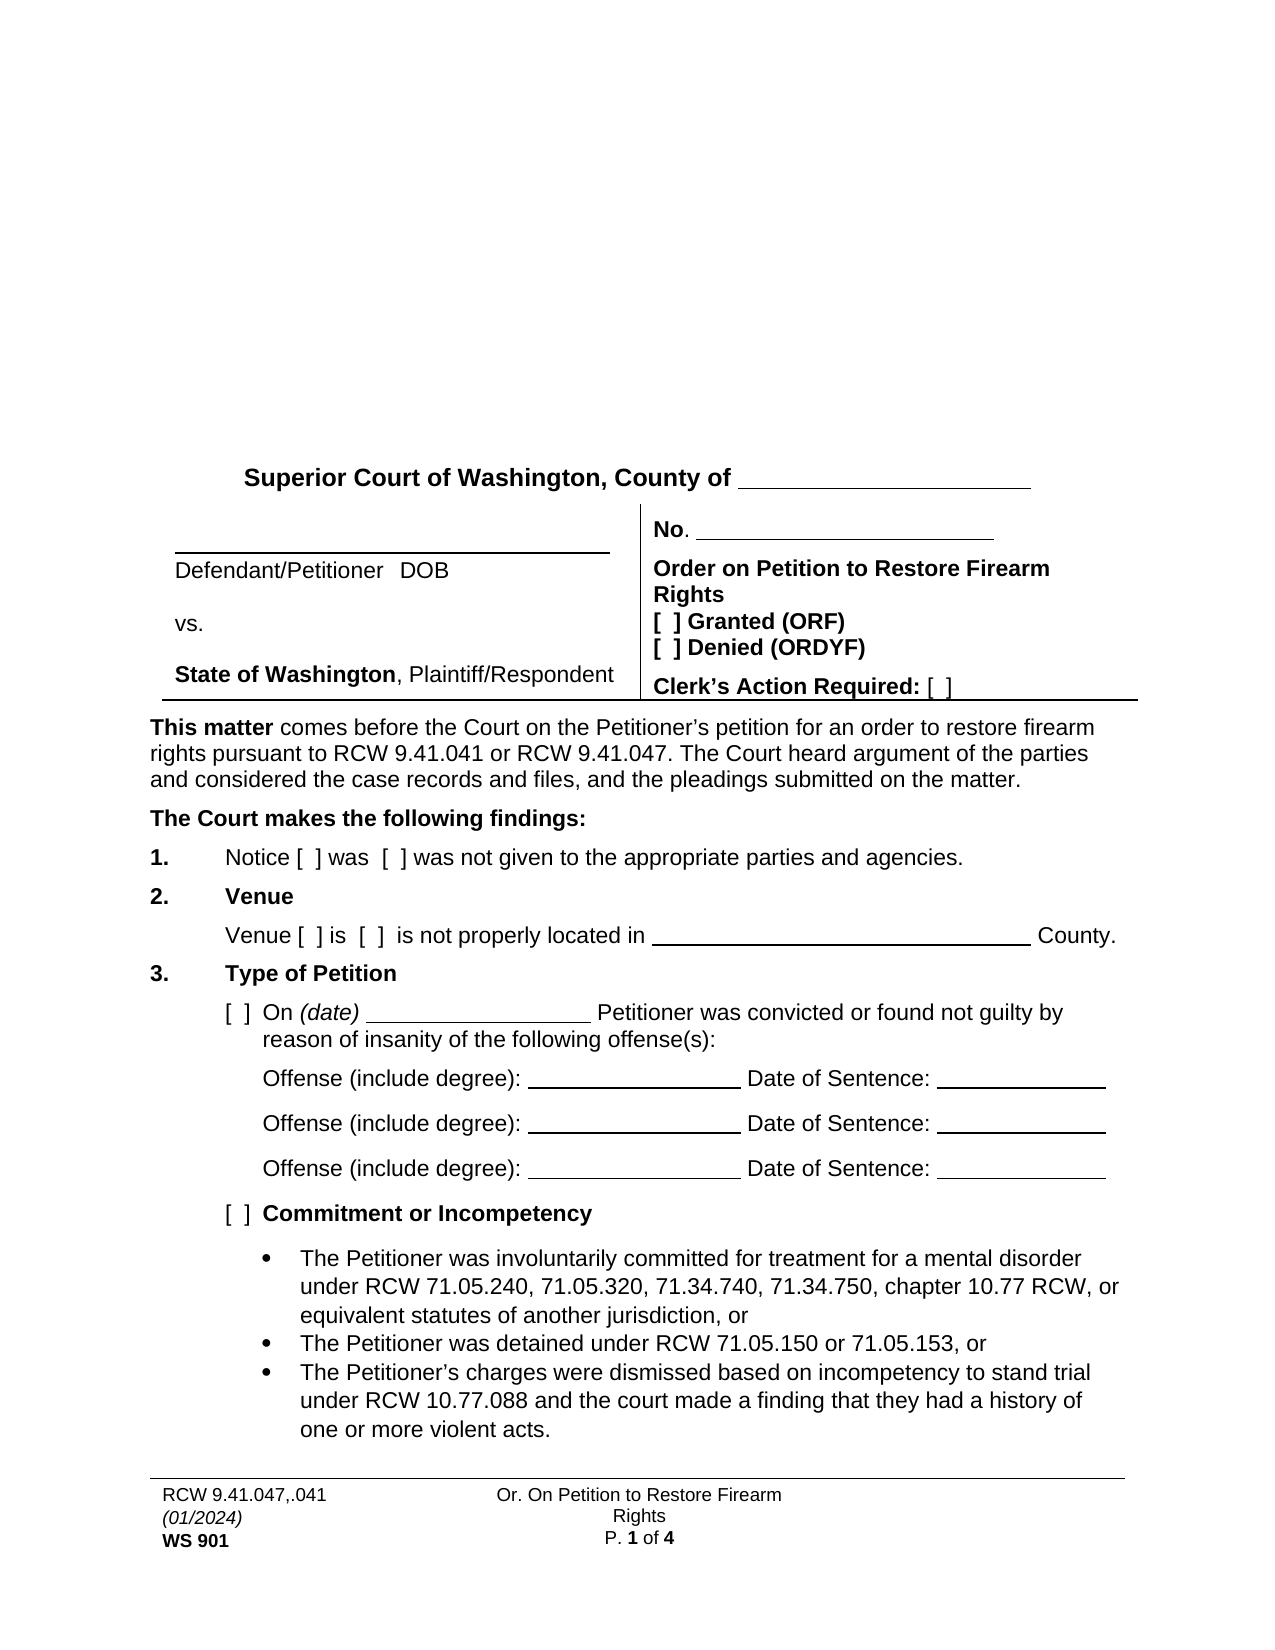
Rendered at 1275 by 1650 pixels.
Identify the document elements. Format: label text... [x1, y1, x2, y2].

text 3. Type of Petition [150, 960, 1125, 987]
text 1. Notice [ ] was [ ] was not given to the appropriate parties and agencies. [150, 844, 1125, 870]
text Offense (include degree): Date of Sentence: [262, 1064, 1125, 1091]
text The Court makes the following findings: [150, 805, 1125, 831]
list The Petitioner was involuntarily committed for treatment for a mental disorder under RCW 71.05.240, 71.05.320, 71.34.740, 71.34.750, chapter 10.77 RCW, or equivalent statutes of another jurisdiction, or [262, 1245, 1125, 1328]
list The Petitioner’s charges were dismissed based on incompetency to stand trial under RCW 10.77.088 and the court made a finding that they had a history of one or more violent acts. [262, 1359, 1125, 1442]
table_header No. Order on Petition to Restore Firearm Rights [ ] Granted (ORF) [ ] Denied (ORDYF) Clerk’s Action Required: [ ] [641, 504, 1137, 699]
text This matter comes before the Court on the Petitioner’s petition for an order to restore firearm rights pursuant to RCW 9.41.041 or RCW 9.41.047. The Court heard argument of the parties and considered the case records and files, and the pleadings submitted on the matter. [150, 713, 1125, 792]
text Superior Court of Washington, County of [150, 462, 1125, 491]
text [ ] Commitment or Incompetency [225, 1200, 1125, 1226]
text Offense (include degree): Date of Sentence: [262, 1155, 1125, 1181]
text Offense (include degree): Date of Sentence: [262, 1109, 1125, 1136]
text 2. Venue [150, 883, 1125, 909]
text [ ] On (date) Petitioner was convicted or found not guilty by reason of insanity of the following offense(s): [225, 999, 1125, 1052]
table_header Defendant/Petitioner DOB vs. State of Washington, Plaintiff/Respondent [162, 504, 640, 699]
text Venue [ ] is [ ] is not properly located in County. [225, 922, 1125, 948]
list The Petitioner was detained under RCW 71.05.150 or 71.05.153, or [262, 1330, 1125, 1357]
